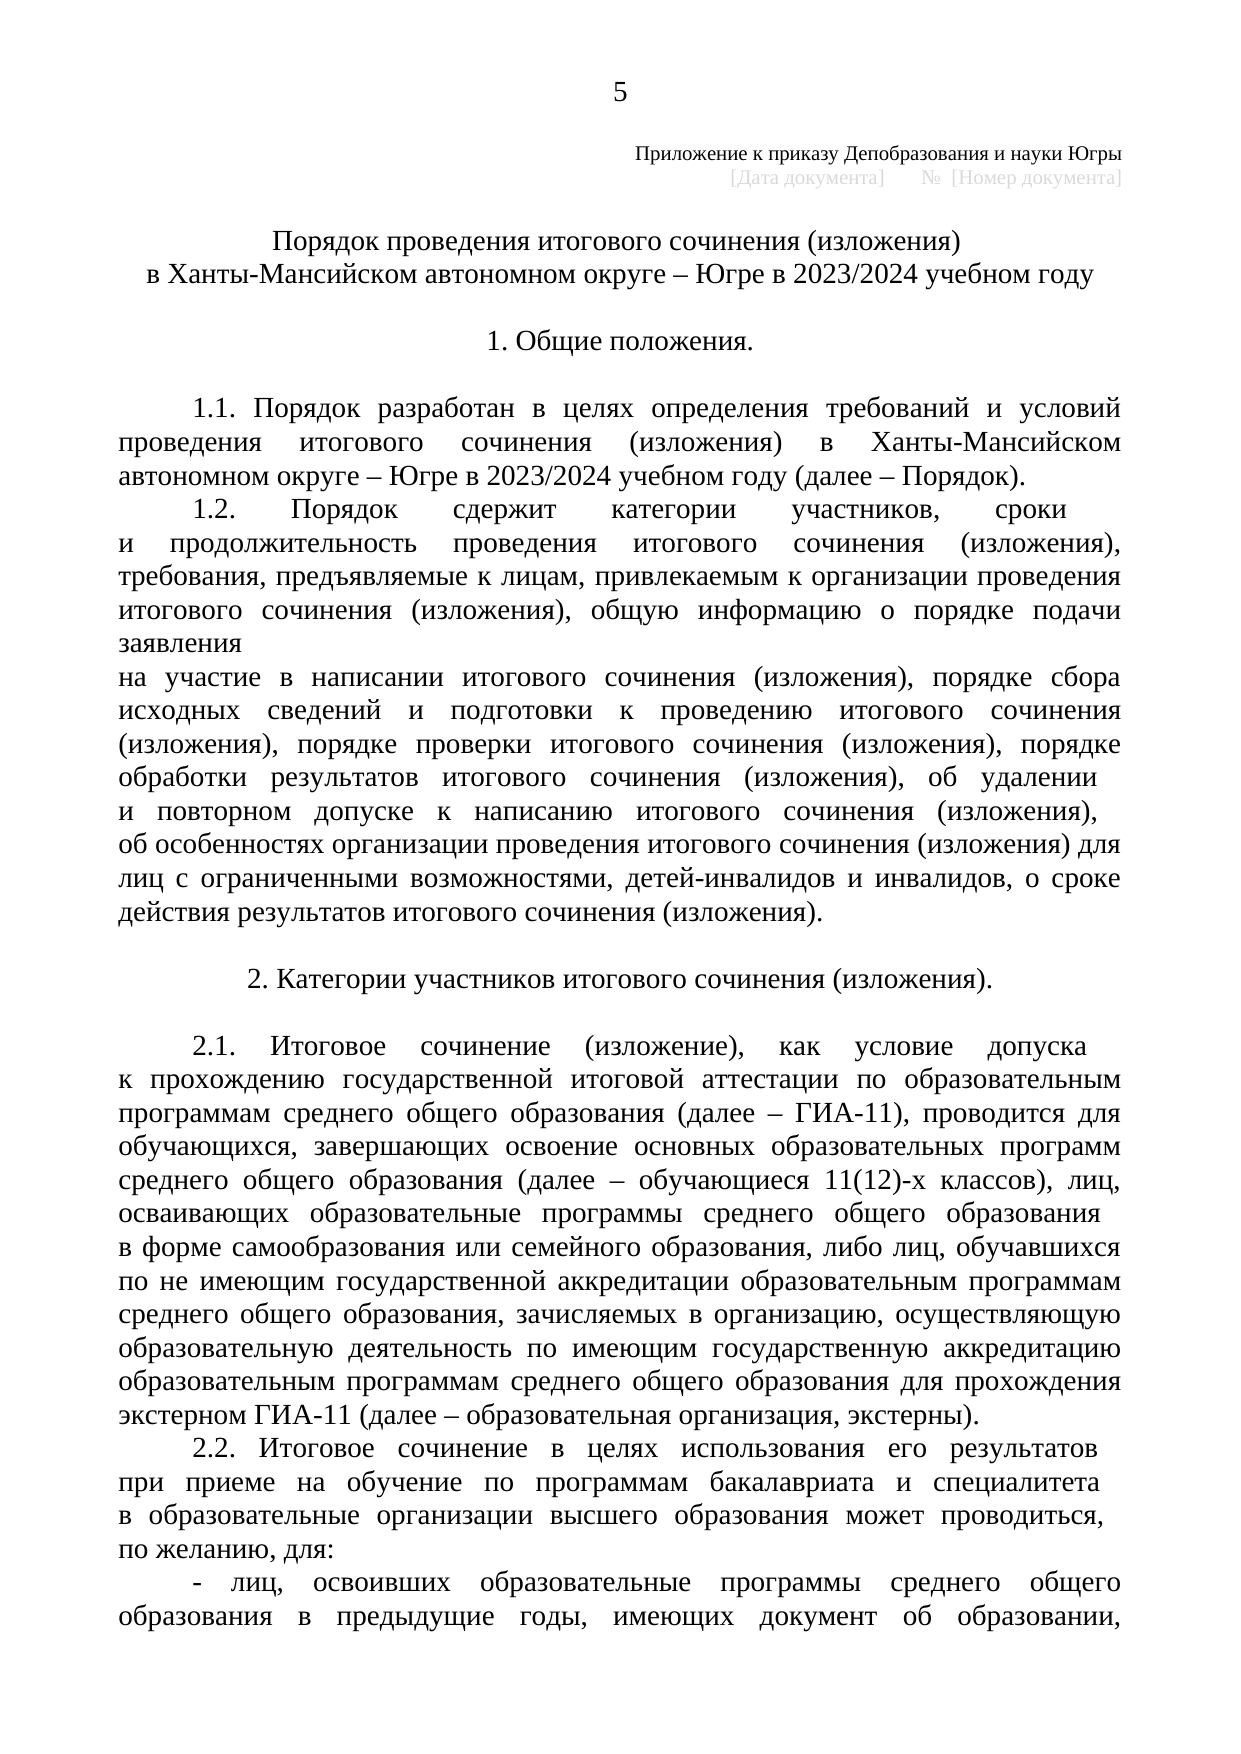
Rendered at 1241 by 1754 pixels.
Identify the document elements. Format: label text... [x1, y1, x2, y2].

text [Дата документа] № [Номер документа] [118, 165, 1122, 189]
text 2.2. Итоговое сочинение в целях использования его результатов при приеме на обучение по программам бакалавриата и специалитета в образовательные организации высшего образования может проводиться, по желанию, для: [118, 1430, 1122, 1564]
text 1.2. Порядок сдержит категории участников, сроки и продолжительность проведения итогового сочинения (изложения), требования, предъявляемые к лицам, привлекаемым к организации проведения итогового сочинения (изложения), общую информацию о порядке подачи заявления на участие в написании итогового сочинения (изложения), порядке сбора исходных сведений и подготовки к проведению итогового сочинения (изложения), порядке проверки итогового сочинения (изложения), порядке обработки результатов итогового сочинения (изложения), об удалении и повторном допуске к написанию итогового сочинения (изложения), об особенностях организации проведения итогового сочинения (изложения) для лиц с ограниченными возможностями, детей-инвалидов и инвалидов, о сроке действия результатов итогового сочинения (изложения). [118, 491, 1122, 927]
text 1.1. Порядок разработан в целях определения требований и условий проведения итогового сочинения (изложения) в Ханты-Мансийском автономном округе – Югре в 2023/2024 учебном году (далее – Порядок). [118, 391, 1122, 491]
text 2. Категории участников итогового сочинения (изложения). [118, 961, 1122, 994]
text 1. Общие положения. [118, 323, 1122, 357]
text Порядок проведения итогового сочинения (изложения) в Ханты-Мансийском автономном округе – Югре в 2023/2024 учебном году [118, 223, 1122, 290]
text 2.1. Итоговое сочинение (изложение), как условие допуска к прохождению государственной итоговой аттестации по образовательным программам среднего общего образования (далее – ГИА-11), проводится для обучающихся, завершающих освоение основных образовательных программ среднего общего образования (далее – обучающиеся 11(12)-х классов), лиц, осваивающих образовательные программы среднего общего образования в форме самообразования или семейного образования, либо лиц, обучавшихся по не имеющим государственной аккредитации образовательным программам среднего общего образования, зачисляемых в организацию, осуществляющую образовательную деятельность по имеющим государственную аккредитацию образовательным программам среднего общего образования для прохождения экстерном ГИА-11 (далее – образовательная организация, экстерны). [118, 1028, 1122, 1430]
text Приложение к приказу Депобразования и науки Югры [118, 141, 1122, 165]
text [118, 1564, 1122, 1632]
